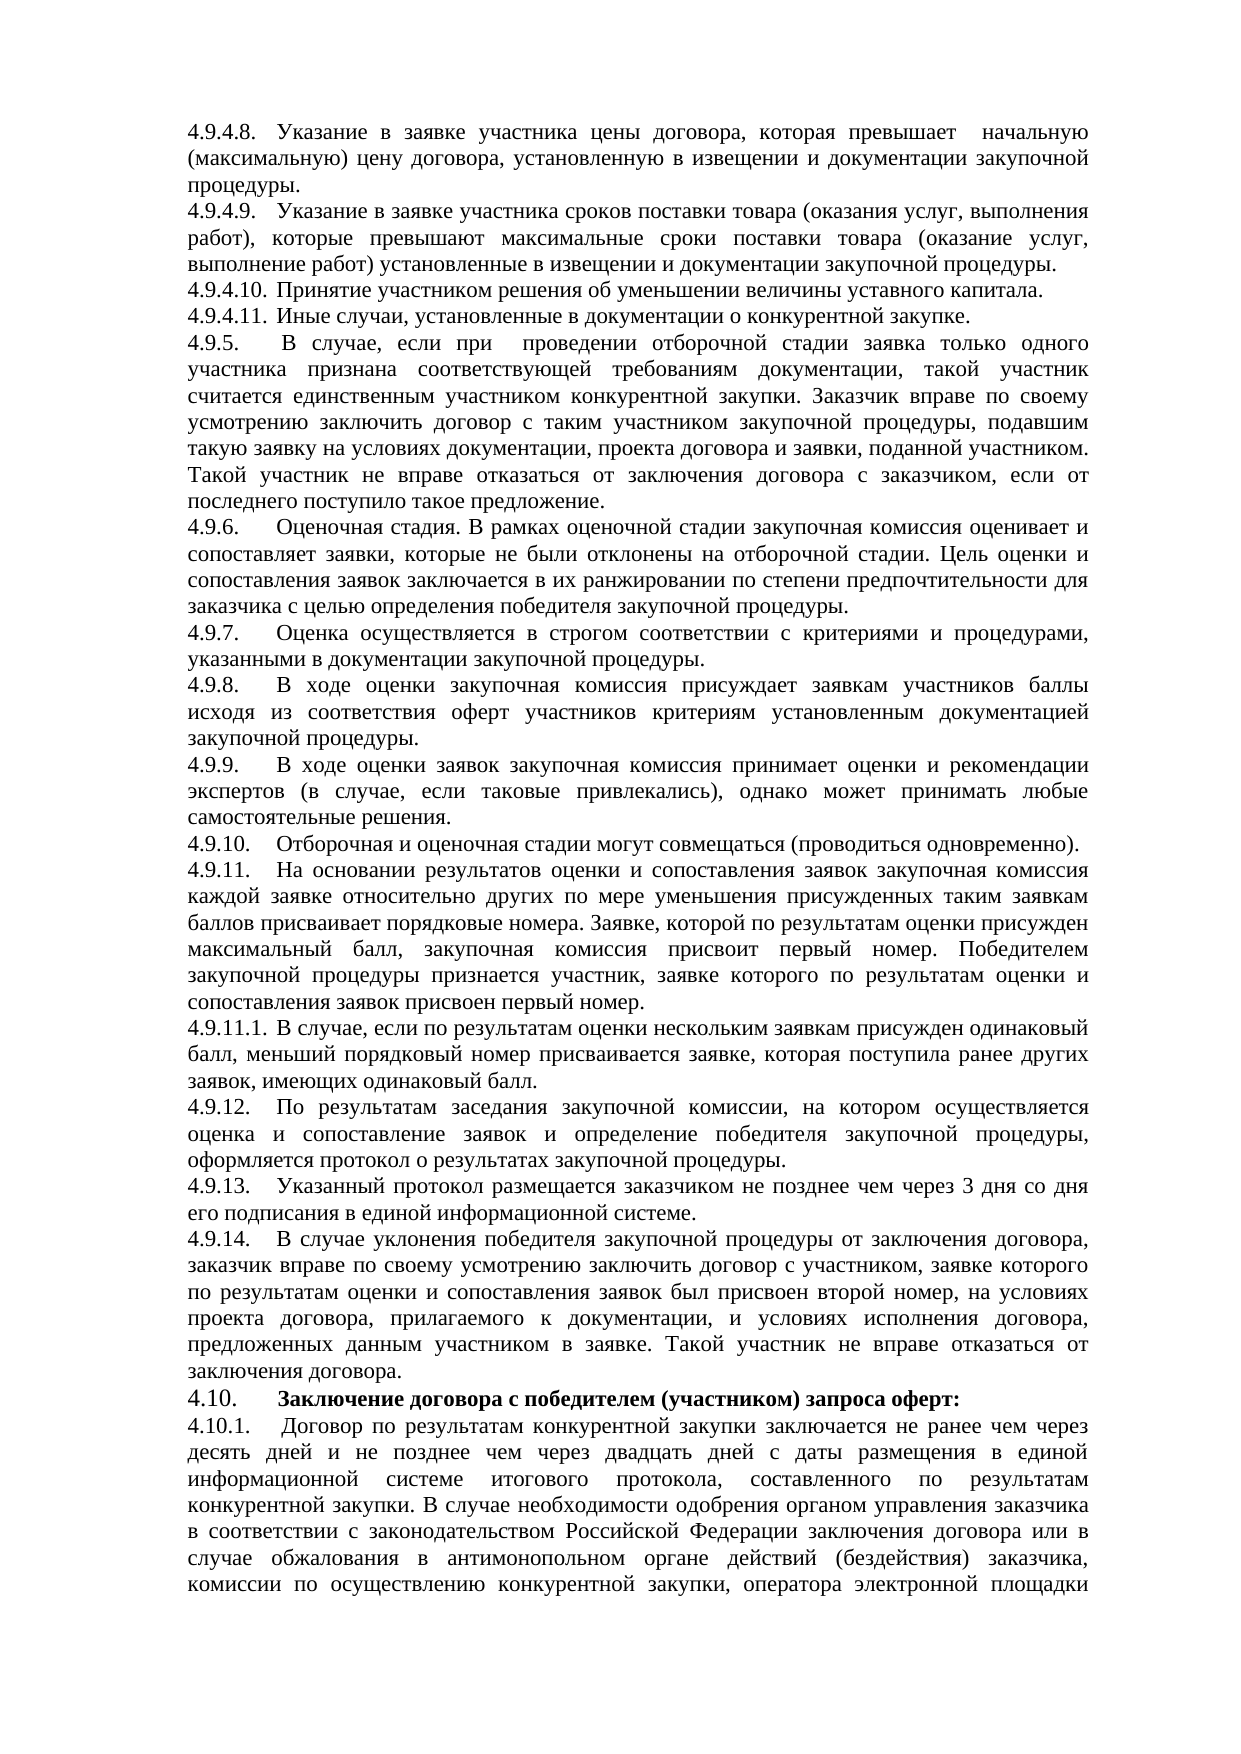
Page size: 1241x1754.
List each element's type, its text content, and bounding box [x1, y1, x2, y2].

list Заключение договора с победителем (участником) запроса оферт: [187, 1383, 1090, 1412]
list По результатам заседания закупочной комиссии, на котором осуществляется оценка и сопоставление заявок и определение победителя закупочной процедуры, оформляется протокол о результатах закупочной процедуры. [187, 1093, 1090, 1172]
list Отборочная и оценочная стадии могут совмещаться (проводиться одновременно). [187, 830, 1090, 856]
list В случае, если по результатам оценки нескольким заявкам присужден одинаковый балл, меньший порядковый номер присваивается заявке, которая поступила ранее других заявок, имеющих одинаковый балл. [187, 1014, 1090, 1093]
list На основании результатов оценки и сопоставления заявок закупочная комиссия каждой заявке относительно других по мере уменьшения присужденных таким заявкам баллов присваивает порядковые номера. Заявке, которой по результатам оценки присужден максимальный балл, закупочная комиссия присвоит первый номер. Победителем закупочной процедуры признается участник, заявке которого по результатам оценки и сопоставления заявок присвоен первый номер. [187, 856, 1090, 1014]
list Оценочная стадия. В рамках оценочной стадии закупочная комиссия оценивает и сопоставляет заявки, которые не были отклонены на отборочной стадии. Цель оценки и сопоставления заявок заключается в их ранжировании по степени предпочтительности для заказчика с целью определения победителя закупочной процедуры. [187, 513, 1090, 619]
list В случае, если при проведении отборочной стадии заявка только одного участника признана соответствующей требованиям документации, такой участник считается единственным участником конкурентной закупки. Заказчик вправе по своему усмотрению заключить договор с таким участником закупочной процедуры, подавшим такую заявку на условиях документации, проекта договора и заявки, поданной участником. Такой участник не вправе отказаться от заключения договора с заказчиком, если от последнего поступило такое предложение. [187, 329, 1090, 513]
list Оценка осуществляется в строгом соответствии с критериями и процедурами, указанными в документации закупочной процедуры. [187, 619, 1090, 672]
list Указанный протокол размещается заказчиком не позднее чем через 3 дня со дня его подписания в единой информационной системе. [187, 1172, 1090, 1225]
list Иные случаи, установленные в документации о конкурентной закупке. [187, 303, 1090, 329]
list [187, 1412, 1090, 1596]
list Указание в заявке участника цены договора, которая превышает начальную (максимальную) цену договора, установленную в извещении и документации закупочной процедуры. [187, 118, 1090, 197]
list В ходе оценки заявок закупочная комиссия принимает оценки и рекомендации экспертов (в случае, если таковые привлекались), однако может принимать любые самостоятельные решения. [187, 751, 1090, 830]
list Указание в заявке участника сроков поставки товара (оказания услуг, выполнения работ), которые превышают максимальные сроки поставки товара (оказание услуг, выполнение работ) установленные в извещении и документации закупочной процедуры. [187, 197, 1090, 276]
list В случае уклонения победителя закупочной процедуры от заключения договора, заказчик вправе по своему усмотрению заключить договор с участником, заявке которого по результатам оценки и сопоставления заявок был присвоен второй номер, на условиях проекта договора, прилагаемого к документации, и условиях исполнения договора, предложенных данным участником в заявке. Такой участник не вправе отказаться от заключения договора. [187, 1225, 1090, 1383]
list В ходе оценки закупочная комиссия присуждает заявкам участников баллы исходя из соответствия оферт участников критериям установленным документацией закупочной процедуры. [187, 672, 1090, 751]
list Принятие участником решения об уменьшении величины уставного капитала. [187, 276, 1090, 303]
